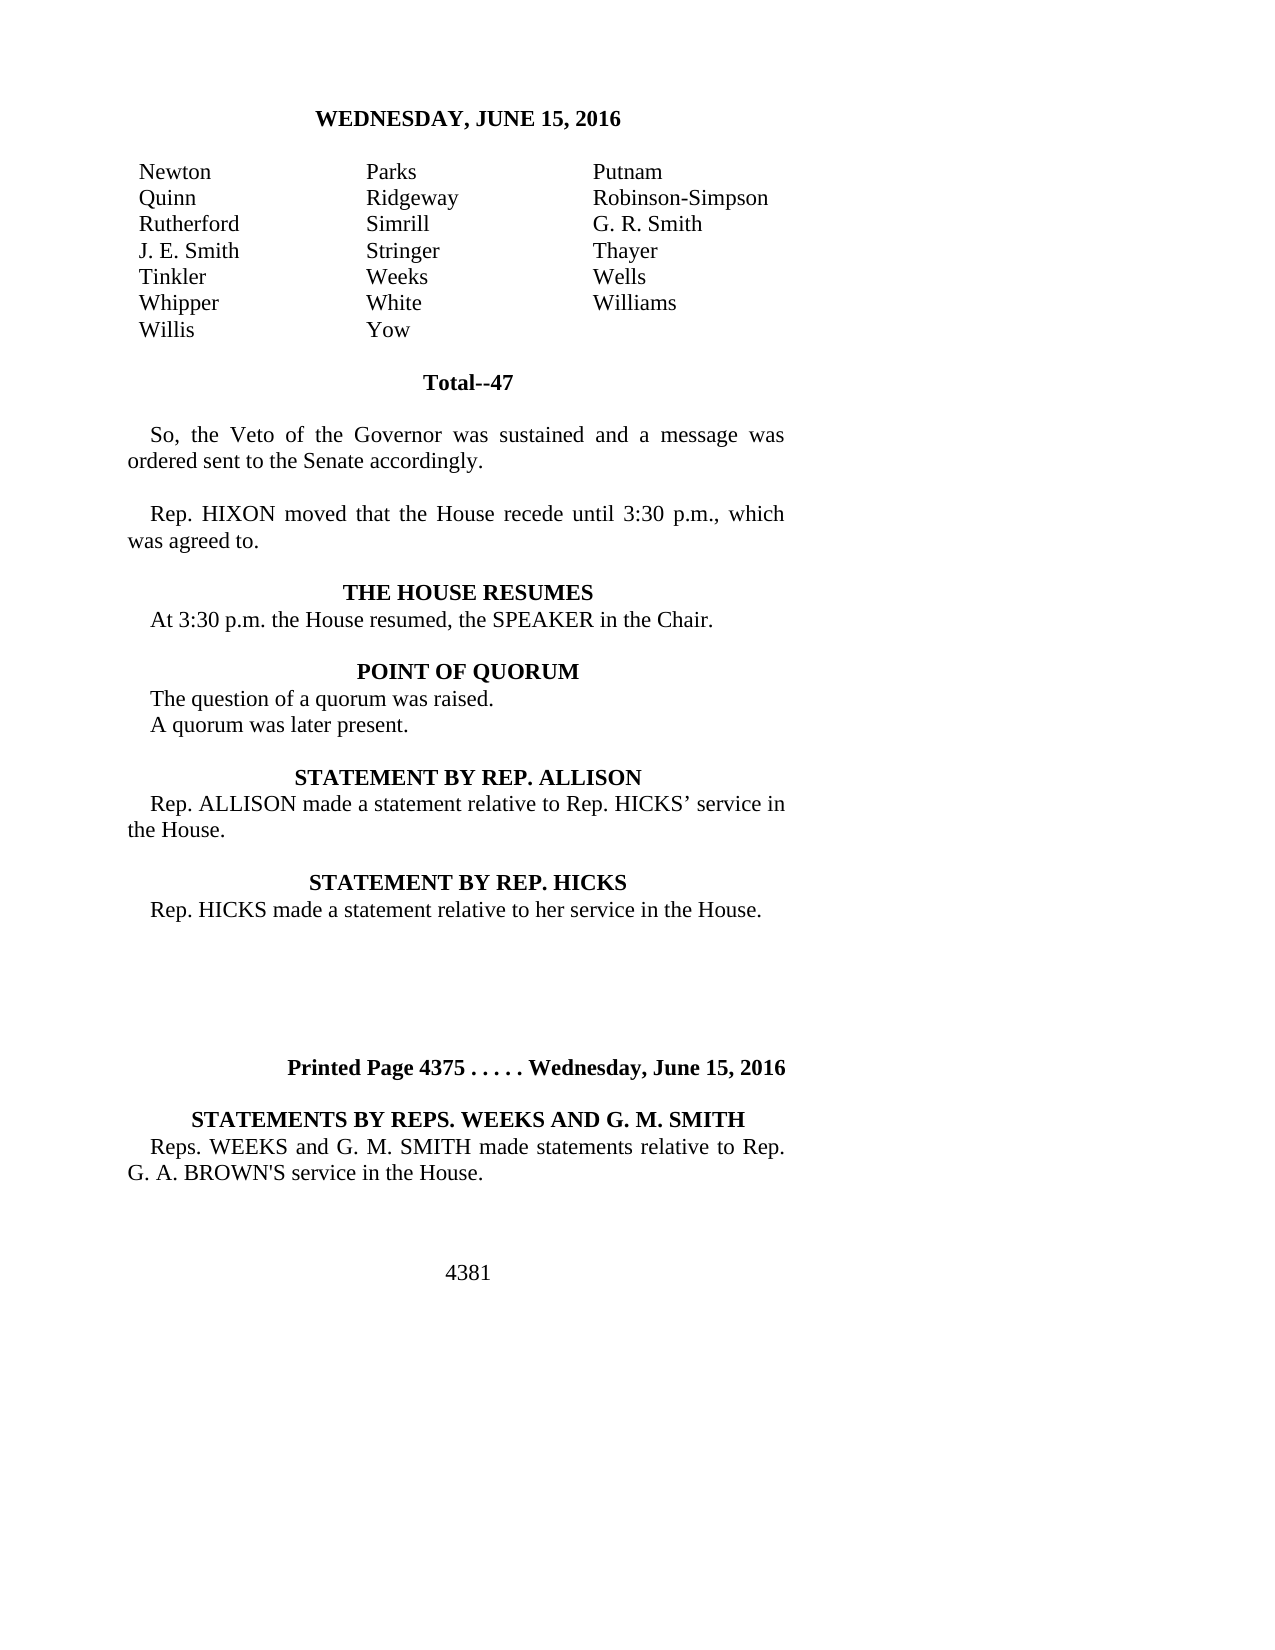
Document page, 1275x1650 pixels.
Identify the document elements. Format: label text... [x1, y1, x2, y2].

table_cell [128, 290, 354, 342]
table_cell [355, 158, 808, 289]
text Total--47 [127, 368, 786, 395]
text Rep. HICKS made a statement relative to her service in the House. [127, 896, 786, 922]
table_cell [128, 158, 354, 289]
text THE HOUSE RESUMES [127, 579, 786, 606]
text STATEMENT BY REP. HICKS [127, 869, 786, 896]
text STATEMENTS BY REPS. WEEKS AND G. M. SMITH [127, 1106, 786, 1133]
text At 3:30 p.m. the House resumed, the SPEAKER in the Chair. [127, 606, 786, 632]
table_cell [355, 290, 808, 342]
text STATEMENT BY REP. ALLISON [127, 764, 786, 790]
text Reps. WEEKS and G. M. SMITH made statements relative to Rep. G. A. BROWN'S service in the House. [127, 1133, 786, 1186]
text A quorum was later present. [127, 711, 786, 737]
text The question of a quorum was raised. [127, 685, 786, 711]
text Rep. ALLISON made a statement relative to Rep. HICKS’ service in the House. [127, 790, 786, 843]
text Rep. HIXON moved that the House recede until 3:30 p.m., which was agreed to. [127, 500, 786, 553]
text So, the Veto of the Governor was sustained and a message was ordered sent to the Senate accordingly. [127, 421, 786, 474]
text POINT OF QUORUM [127, 658, 786, 685]
text Printed Page 4375 . . . . . Wednesday, June 15, 2016 [127, 1054, 786, 1080]
